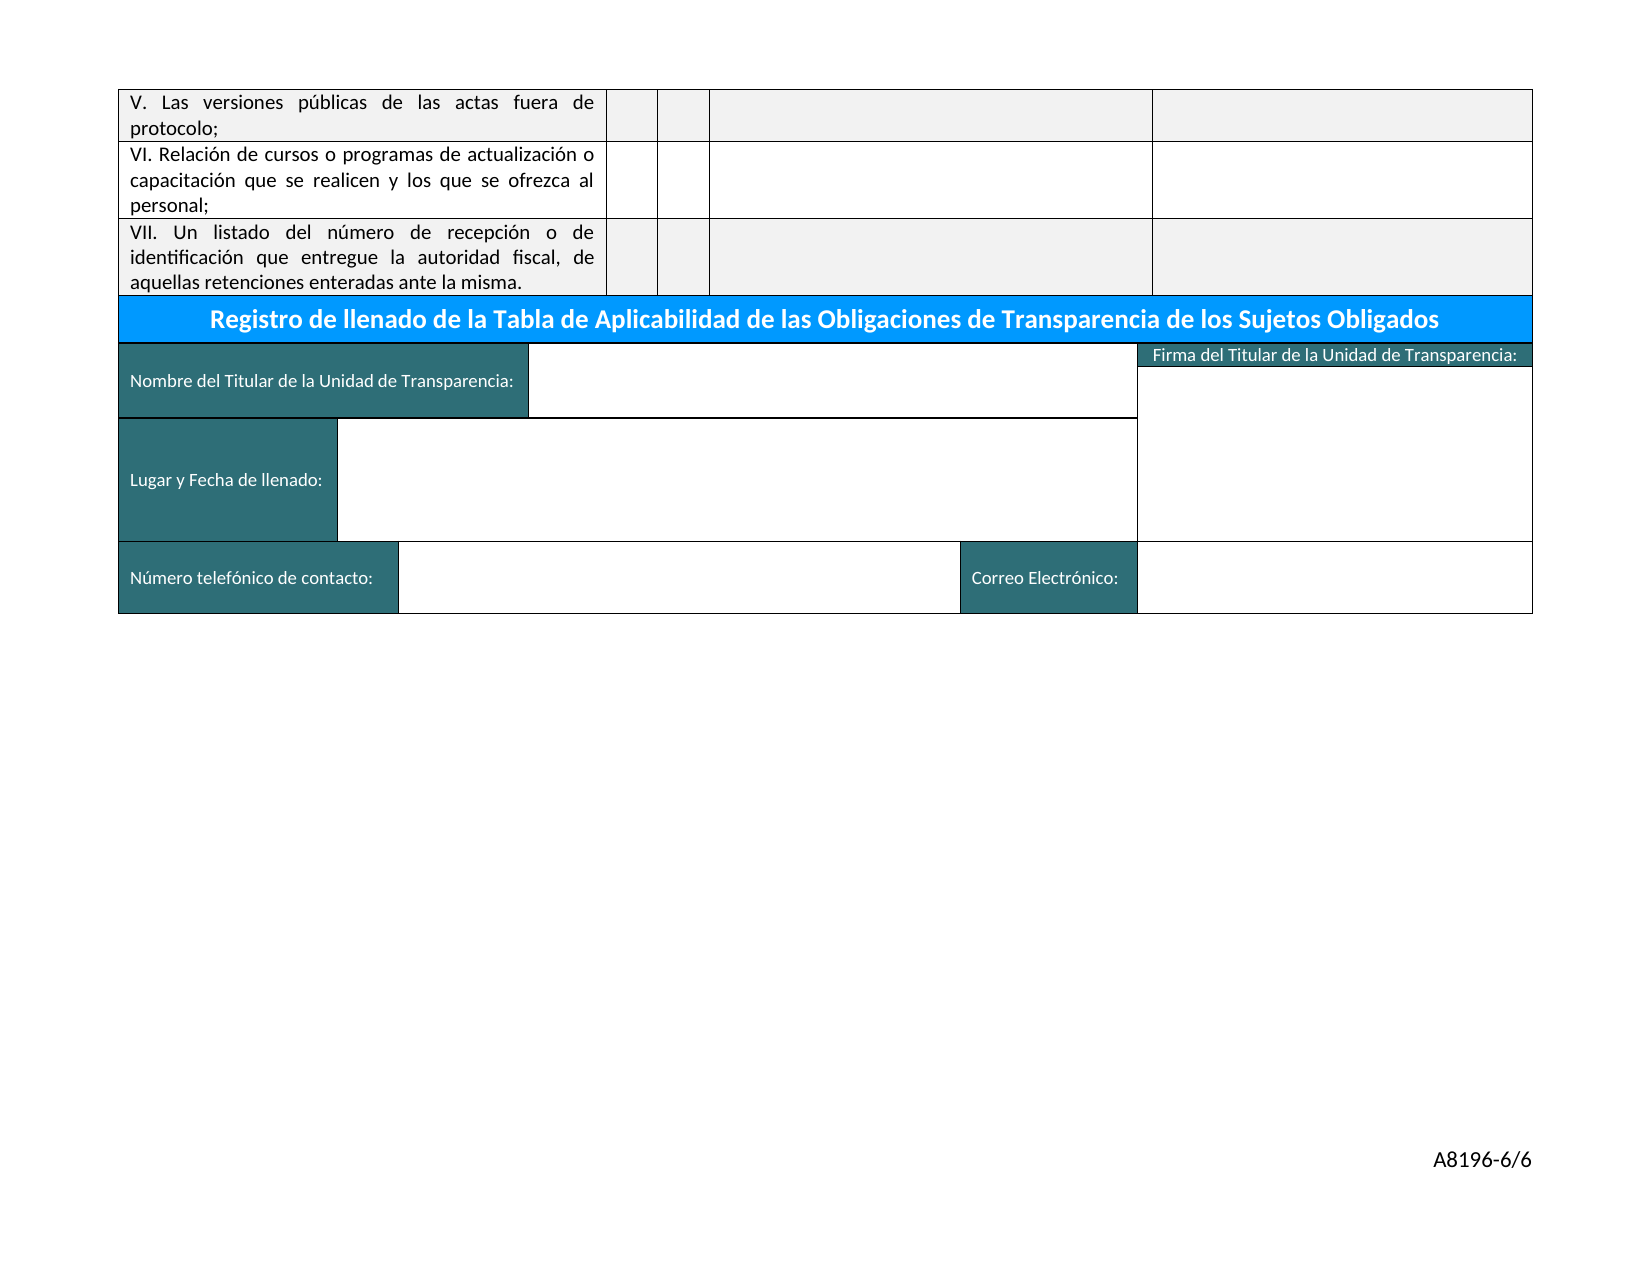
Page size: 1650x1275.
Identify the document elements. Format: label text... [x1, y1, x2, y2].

table_cell [658, 219, 709, 295]
table_cell [1138, 367, 1532, 541]
table_cell Correo Electrónico: [961, 542, 1137, 613]
table_cell Lugar y Fecha de llenado: [119, 419, 337, 541]
table_cell [710, 142, 1152, 218]
table_cell [1153, 219, 1532, 295]
table_cell [607, 219, 657, 295]
table_cell Registro de llenado de la Tabla de Aplicabilidad de las Obligaciones de Transparencia de los Sujetos Obligados [119, 296, 1532, 342]
table_cell [338, 419, 1137, 541]
table_cell [658, 90, 709, 141]
table_cell Firma del Titular de la Unidad de Transparencia: [1138, 344, 1532, 366]
table_cell Número telefónico de contacto: [119, 542, 398, 613]
table_cell [658, 142, 709, 218]
table_cell [399, 542, 960, 613]
table_cell [710, 219, 1152, 295]
table_cell [1138, 542, 1532, 613]
table_cell Nombre del Titular de la Unidad de Transparencia: [119, 344, 528, 417]
table_cell VI. Relación de cursos o programas de actualización o capacitación que se realicen y los que se ofrezca al personal; [119, 142, 606, 218]
table_cell [710, 90, 1152, 141]
table_cell [607, 90, 657, 141]
table_cell [1153, 142, 1532, 218]
table_cell [529, 344, 1137, 417]
table_cell V. Las versiones públicas de las actas fuera de protocolo; [119, 90, 606, 141]
table_cell [607, 142, 657, 218]
table_cell [1153, 90, 1532, 141]
table_cell VII. Un listado del número de recepción o de identificación que entregue la autoridad fiscal, de aquellas retenciones enteradas ante la misma. [119, 219, 606, 295]
